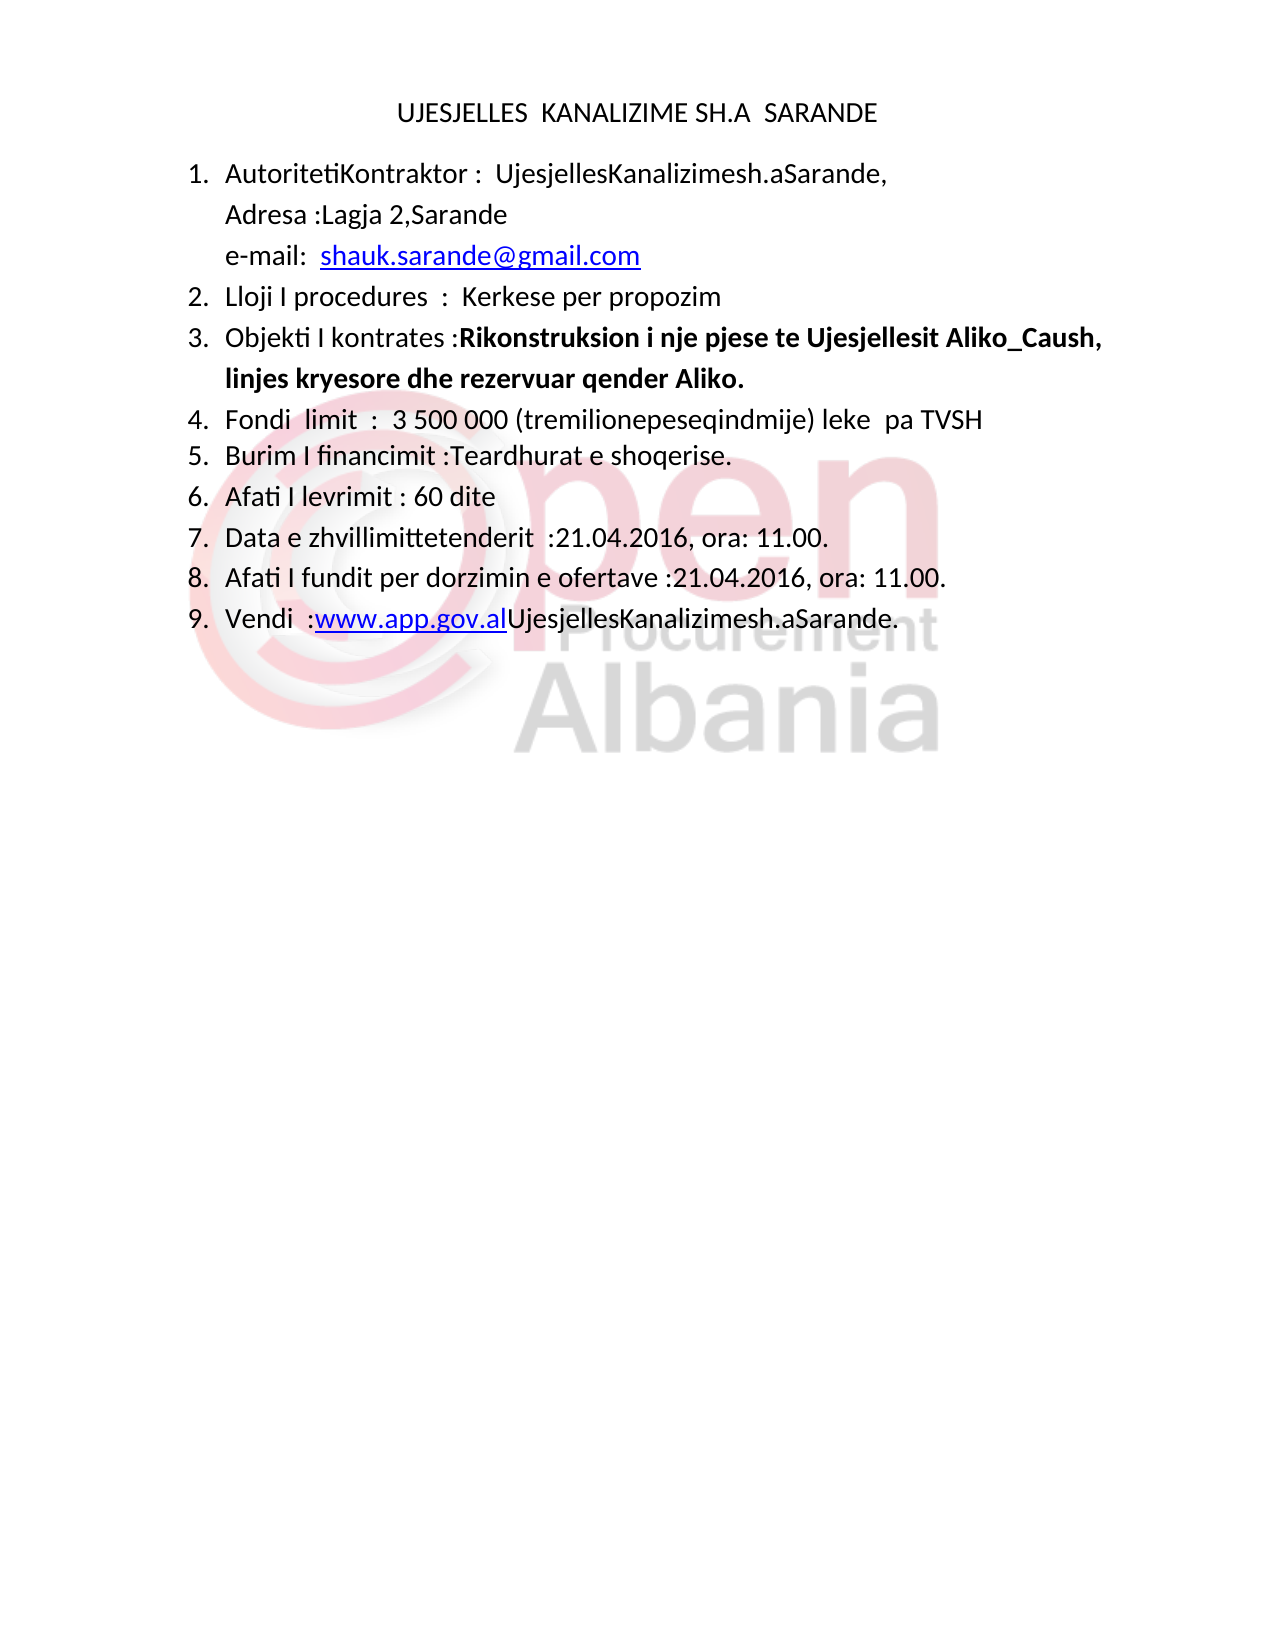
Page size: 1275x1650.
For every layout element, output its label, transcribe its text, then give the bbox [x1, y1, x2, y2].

list Vendi :www.app.gov.alUjesjellesKanalizimesh.aSarande. [187, 601, 1125, 636]
list Afati I fundit per dorzimin e ofertave :21.04.2016, ora: 11.00. [187, 559, 1125, 595]
list Adresa :Lagja 2,Sarande [225, 196, 1125, 232]
list Afati I levrimit : 60 dite [187, 478, 1125, 513]
list AutoritetiKontraktor : UjesjellesKanalizimesh.aSarande, [187, 156, 1125, 191]
list Objekti I kontrates :Rikonstruksion i nje pjese te Ujesjellesit Aliko_Caush, linjes kryesore dhe rezervuar qender Aliko. [187, 319, 1125, 396]
list Data e zhvillimittetenderit :21.04.2016, ora: 11.00. [187, 519, 1125, 554]
text UJESJELLES KANALIZIME SH.A SARANDE [150, 94, 1125, 129]
list Fondi limit : 3 500 000 (tremilionepeseqindmije) leke pa TVSH [187, 401, 1125, 437]
list e-mail: shauk.sarande@gmail.com [225, 237, 1125, 273]
list Lloji I procedures : Kerkese per propozim [187, 278, 1125, 314]
list Burim I financimit :Teardhurat e shoqerise. [187, 437, 1125, 472]
picture [98, 0, 1029, 1230]
